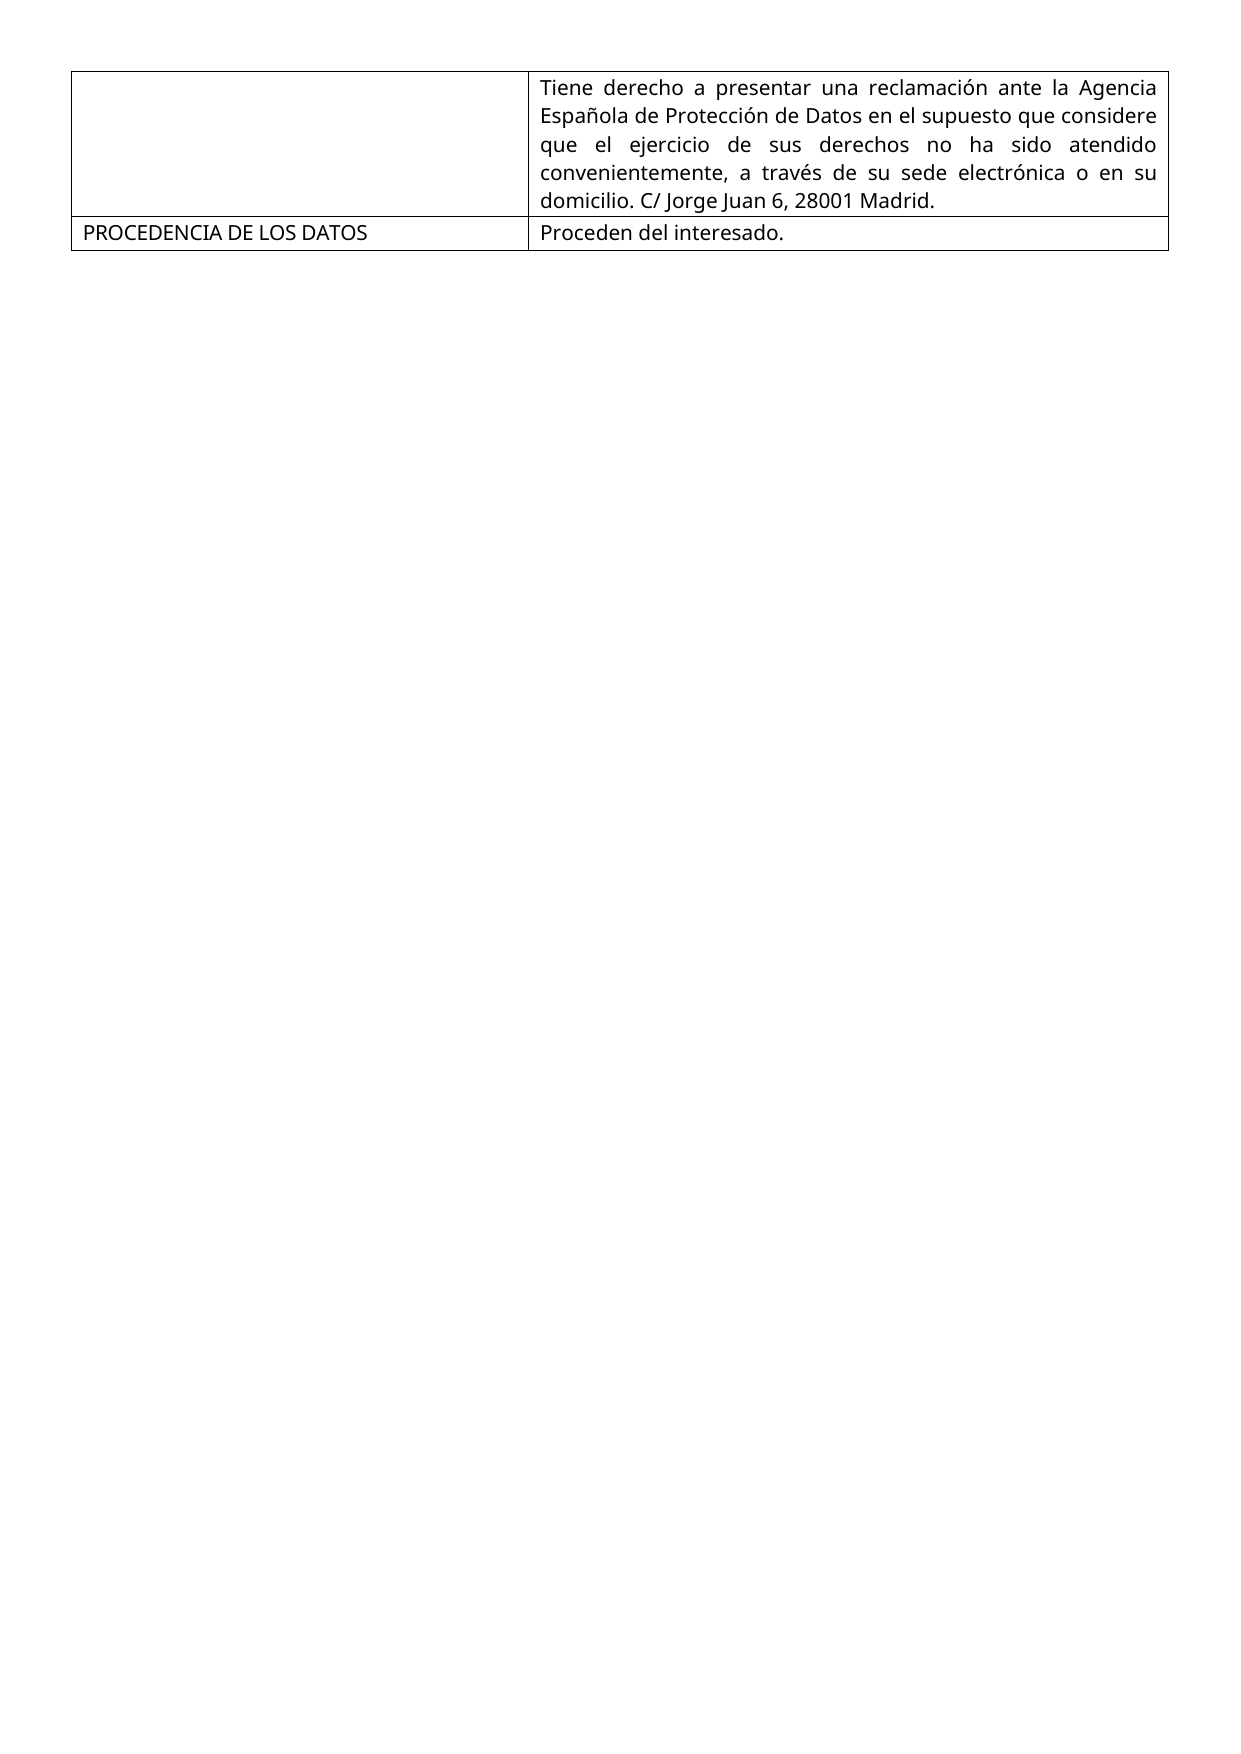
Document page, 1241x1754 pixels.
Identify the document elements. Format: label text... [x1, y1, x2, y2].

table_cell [72, 72, 528, 216]
table_cell Proceden del interesado. [529, 217, 1168, 249]
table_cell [529, 72, 1168, 216]
table_cell PROCEDENCIA DE LOS DATOS [72, 217, 528, 249]
